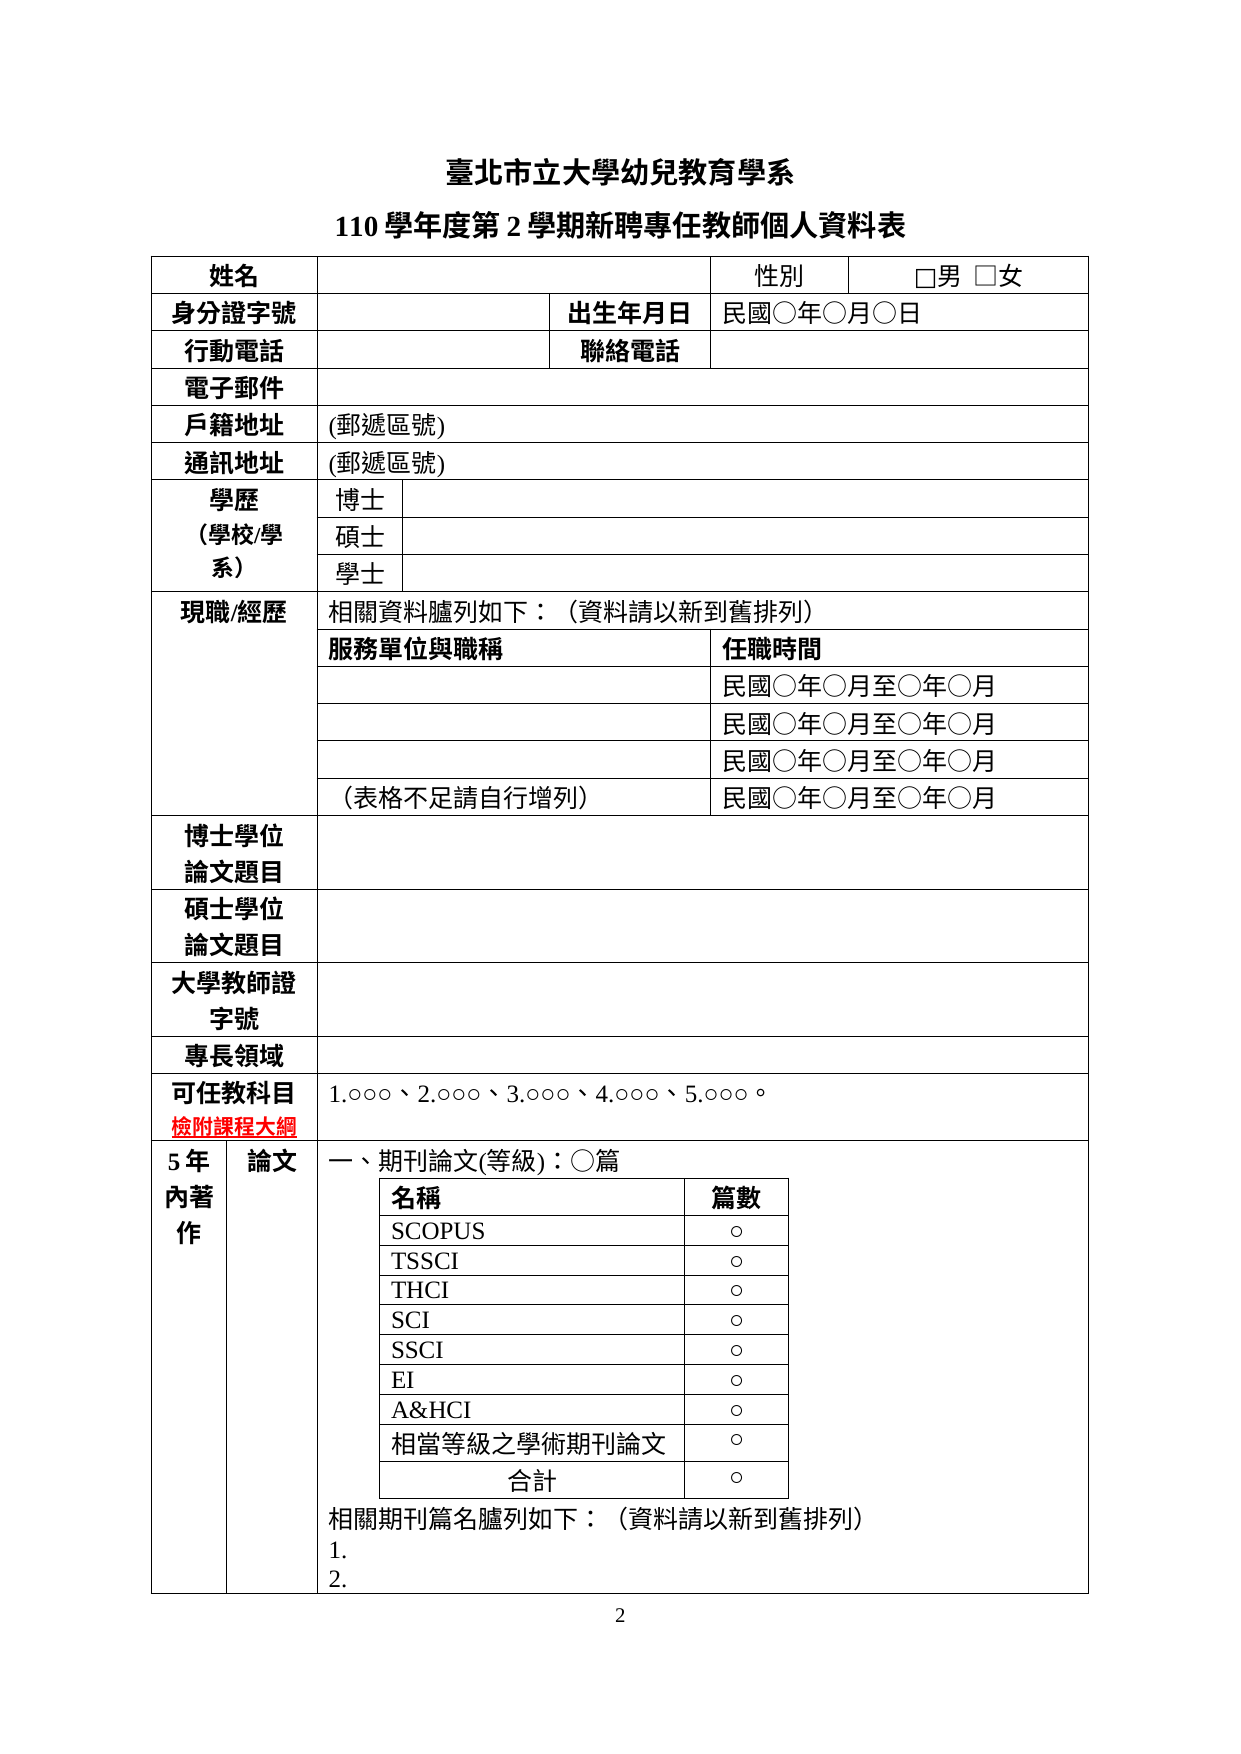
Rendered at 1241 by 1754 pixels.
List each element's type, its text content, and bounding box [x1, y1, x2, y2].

table_cell 專長領域 [152, 1037, 317, 1073]
table_cell 民國○年○月至○年○月 [711, 741, 1088, 778]
table_cell [403, 555, 1088, 591]
table_header □男 □女 [849, 257, 1088, 293]
table_cell 碩士 [318, 518, 402, 554]
table_header [318, 257, 710, 293]
table_cell 現職/經歷 [152, 592, 317, 815]
table_cell 5年內著作 [152, 1141, 226, 1593]
table_cell [318, 704, 710, 740]
table_cell 碩士學位 論文題目 [152, 890, 317, 962]
table_cell [318, 667, 710, 703]
table_header 性別 [711, 257, 848, 293]
table_cell 服務單位與職稱 [318, 630, 710, 666]
table_cell 可任教科目檢附課程大綱 [152, 1074, 317, 1140]
table_cell 聯絡電話 [550, 331, 710, 367]
table_cell (郵遞區號) [318, 406, 1088, 442]
table_cell 行動電話 [152, 331, 317, 367]
table_cell [318, 741, 710, 778]
table_cell 學士 [318, 555, 402, 591]
table_header 姓名 [152, 257, 317, 293]
table_cell [318, 294, 549, 330]
table_cell [403, 480, 1088, 517]
table_cell 電子郵件 [152, 369, 317, 405]
table_cell 相關資料臚列如下：（資料請以新到舊排列） [318, 592, 1088, 628]
table_cell 博士 [318, 480, 402, 517]
table_cell 身分證字號 [152, 294, 317, 330]
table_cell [318, 1141, 1088, 1593]
table_cell 民國○年○月○日 [711, 294, 1088, 330]
table_cell 大學教師證字號 [152, 963, 317, 1036]
table_cell 通訊地址 [152, 443, 317, 479]
text 110學年度第2學期新聘專任教師個人資料表 [187, 203, 1053, 245]
table_cell (郵遞區號) [318, 443, 1088, 479]
table_cell 民國○年○月至○年○月 [711, 704, 1088, 740]
table_cell [318, 816, 1088, 888]
table_cell [318, 1037, 1088, 1073]
table_cell 民國○年○月至○年○月 [711, 779, 1088, 815]
table_cell [318, 331, 549, 367]
table_cell [711, 331, 1088, 367]
table_cell 學歷 （學校/學系） [152, 480, 317, 591]
table_cell [318, 369, 1088, 405]
table_cell [403, 518, 1088, 554]
table_cell （表格不足請自行增列） [318, 779, 710, 815]
table_cell 民國○年○月至○年○月 [711, 667, 1088, 703]
table_cell 戶籍地址 [152, 406, 317, 442]
text 臺北市立大學幼兒教育學系 [187, 150, 1053, 192]
table_cell 任職時間 [711, 630, 1088, 666]
table_cell [318, 890, 1088, 962]
table_cell 出生年月日 [550, 294, 710, 330]
table_cell 1.○○○、2.○○○、3.○○○、4.○○○、5.○○○。 [318, 1074, 1088, 1140]
table_cell [318, 963, 1088, 1036]
table_cell 博士學位 論文題目 [152, 816, 317, 888]
table_cell 論文 [227, 1141, 317, 1593]
